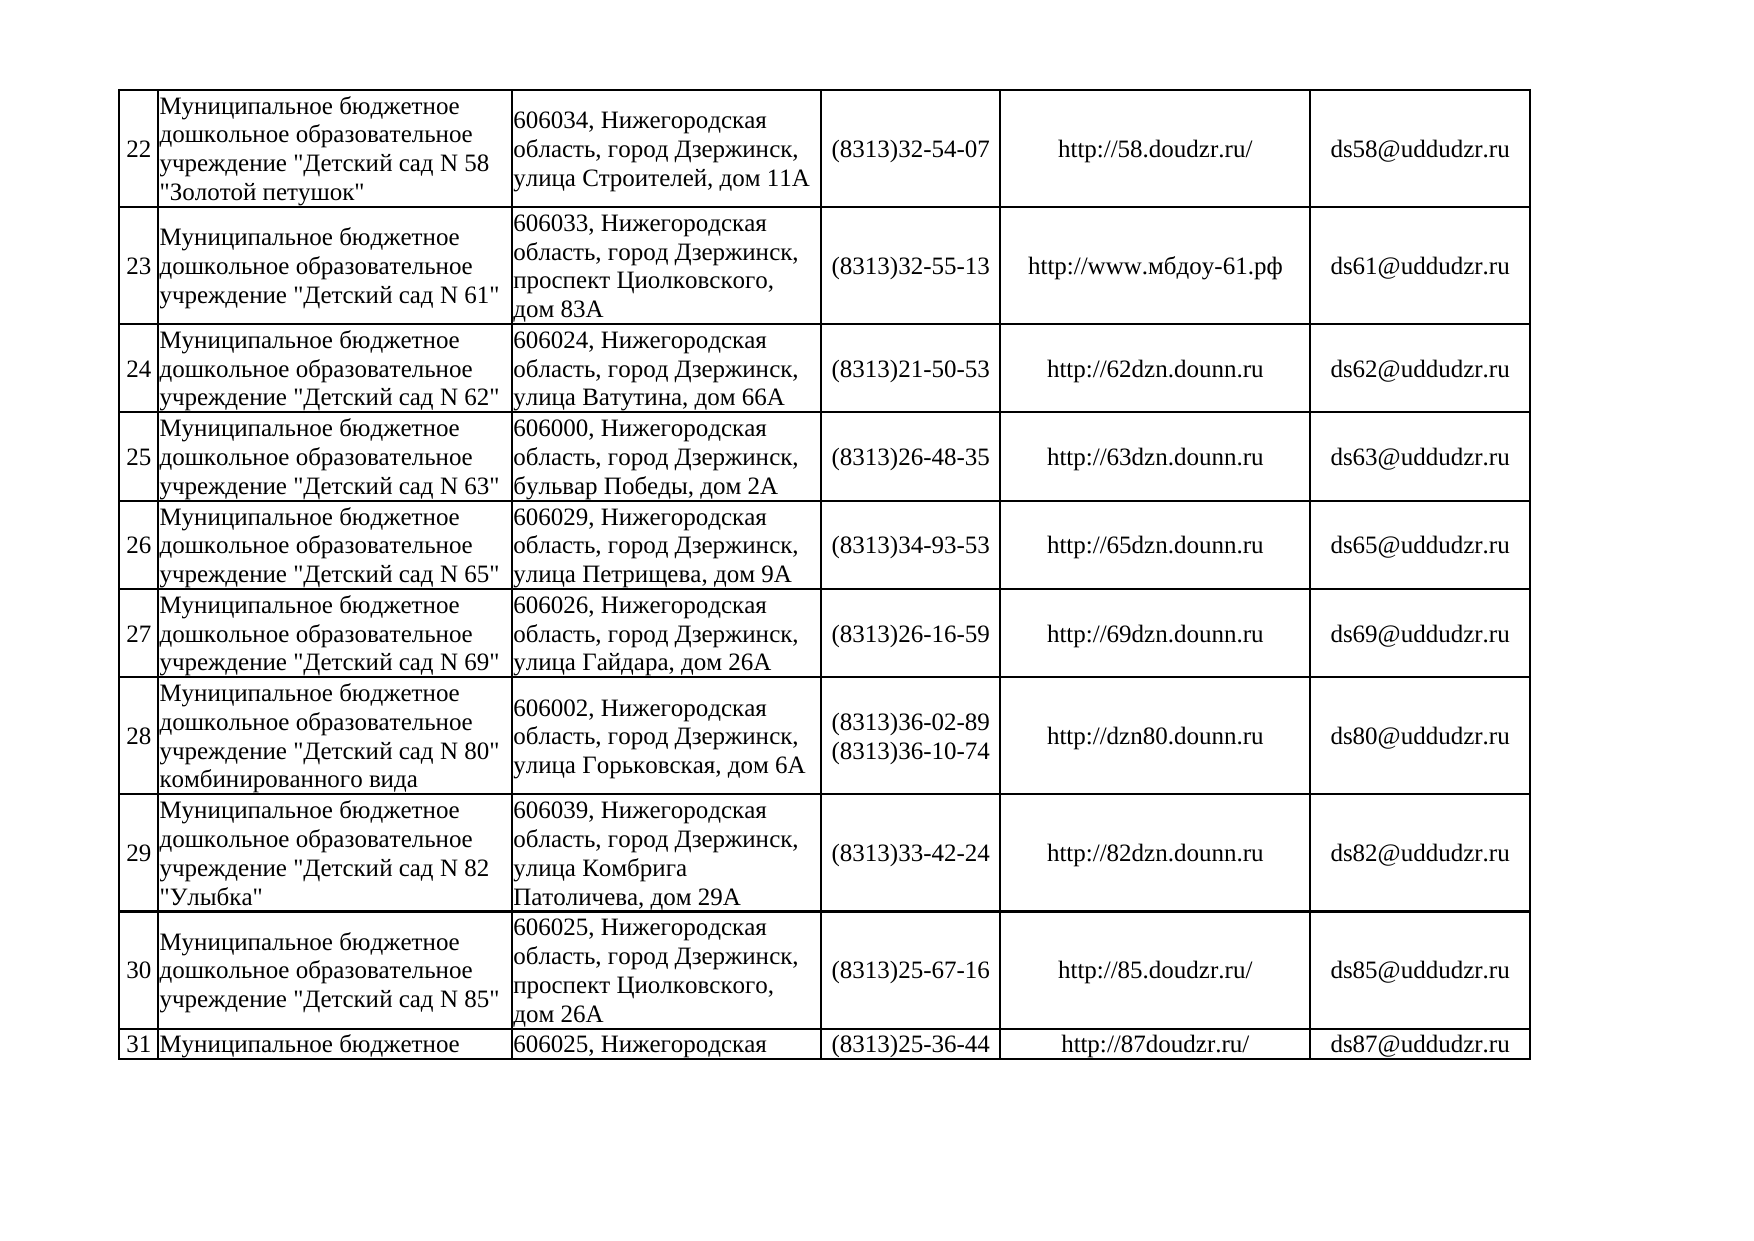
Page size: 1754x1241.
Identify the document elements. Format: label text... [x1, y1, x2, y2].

table_cell 23 [120, 208, 157, 323]
table_cell Муниципальное бюджетное дошкольное образовательное учреждение "Детский сад N 63" [159, 413, 511, 499]
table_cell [513, 1030, 820, 1058]
table_cell (8313)21-50-53 [822, 325, 999, 411]
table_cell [159, 1030, 511, 1058]
table_cell http://58.doudzr.ru/ [1001, 91, 1309, 206]
table_cell ds62@uddudzr.ru [1311, 325, 1529, 411]
table_cell http://65dzn.dounn.ru [1001, 502, 1309, 588]
table_cell Муниципальное бюджетное дошкольное образовательное учреждение "Детский сад N 61" [159, 208, 511, 323]
table_cell (8313)36-02-89 (8313)36-10-74 [822, 678, 999, 793]
table_cell 606033, Нижегородская область, город Дзержинск, проспект Циолковского, дом 83А [513, 208, 820, 323]
table_cell Муниципальное бюджетное дошкольное образовательное учреждение "Детский сад N 85" [159, 913, 511, 1027]
table_cell Муниципальное бюджетное дошкольное образовательное учреждение "Детский сад N 62" [159, 325, 511, 411]
table_cell 30 [120, 913, 157, 1027]
table_cell Муниципальное бюджетное дошкольное образовательное учреждение "Детский сад N 80" комбинированного вида [159, 678, 511, 793]
table_cell ds82@uddudzr.ru [1311, 795, 1529, 910]
table_cell ds87@uddudzr.ru [1311, 1030, 1529, 1058]
table_cell http://82dzn.dounn.ru [1001, 795, 1309, 910]
table_cell 606025, Нижегородская область, город Дзержинск, проспект Циолковского, дом 26А [513, 913, 820, 1027]
table_cell Муниципальное бюджетное дошкольное образовательное учреждение "Детский сад N 82 "Улыбка" [159, 795, 511, 910]
table_cell 606002, Нижегородская область, город Дзержинск, улица Горьковская, дом 6А [513, 678, 820, 793]
table_cell ds80@uddudzr.ru [1311, 678, 1529, 793]
table_cell 606000, Нижегородская область, город Дзержинск, бульвар Победы, дом 2А [513, 413, 820, 499]
table_cell 606039, Нижегородская область, город Дзержинск, улица Комбрига Патоличева, дом 29А [513, 795, 820, 910]
table_cell (8313)25-36-44 [822, 1030, 999, 1058]
table_cell 606034, Нижегородская область, город Дзержинск, улица Строителей, дом 11А [513, 91, 820, 206]
table_cell (8313)25-67-16 [822, 913, 999, 1027]
table_cell ds61@uddudzr.ru [1311, 208, 1529, 323]
table_cell ds69@uddudzr.ru [1311, 590, 1529, 676]
table_cell Муниципальное бюджетное дошкольное образовательное учреждение "Детский сад N 58 "Золотой петушок" [159, 91, 511, 206]
table_cell 606026, Нижегородская область, город Дзержинск, улица Гайдара, дом 26А [513, 590, 820, 676]
table_cell (8313)33-42-24 [822, 795, 999, 910]
table_cell ds85@uddudzr.ru [1311, 913, 1529, 1027]
table_cell http://85.doudzr.ru/ [1001, 913, 1309, 1027]
table_cell (8313)26-16-59 [822, 590, 999, 676]
table_cell http://87doudzr.ru/ [1001, 1030, 1309, 1058]
table_cell 28 [120, 678, 157, 793]
table_cell ds65@uddudzr.ru [1311, 502, 1529, 588]
table_cell (8313)34-93-53 [822, 502, 999, 588]
table_cell (8313)32-55-13 [822, 208, 999, 323]
table_cell Муниципальное бюджетное дошкольное образовательное учреждение "Детский сад N 65" [159, 502, 511, 588]
table_cell http://dzn80.dounn.ru [1001, 678, 1309, 793]
table_cell Муниципальное бюджетное дошкольное образовательное учреждение "Детский сад N 69" [159, 590, 511, 676]
table_cell ds63@uddudzr.ru [1311, 413, 1529, 499]
table_cell 24 [120, 325, 157, 411]
table_cell 22 [120, 91, 157, 206]
table_cell 29 [120, 795, 157, 910]
table_cell ds58@uddudzr.ru [1311, 91, 1529, 206]
table_cell http://69dzn.dounn.ru [1001, 590, 1309, 676]
table_cell http://www.мбдоу-61.рф [1001, 208, 1309, 323]
table_cell (8313)32-54-07 [822, 91, 999, 206]
table_cell (8313)26-48-35 [822, 413, 999, 499]
table_cell 31 [120, 1030, 157, 1058]
table_cell 606029, Нижегородская область, город Дзержинск, улица Петрищева, дом 9А [513, 502, 820, 588]
table_cell http://63dzn.dounn.ru [1001, 413, 1309, 499]
table_cell 26 [120, 502, 157, 588]
table_cell 27 [120, 590, 157, 676]
table_cell http://62dzn.dounn.ru [1001, 325, 1309, 411]
table_cell 25 [120, 413, 157, 499]
table_cell 606024, Нижегородская область, город Дзержинск, улица Ватутина, дом 66А [513, 325, 820, 411]
